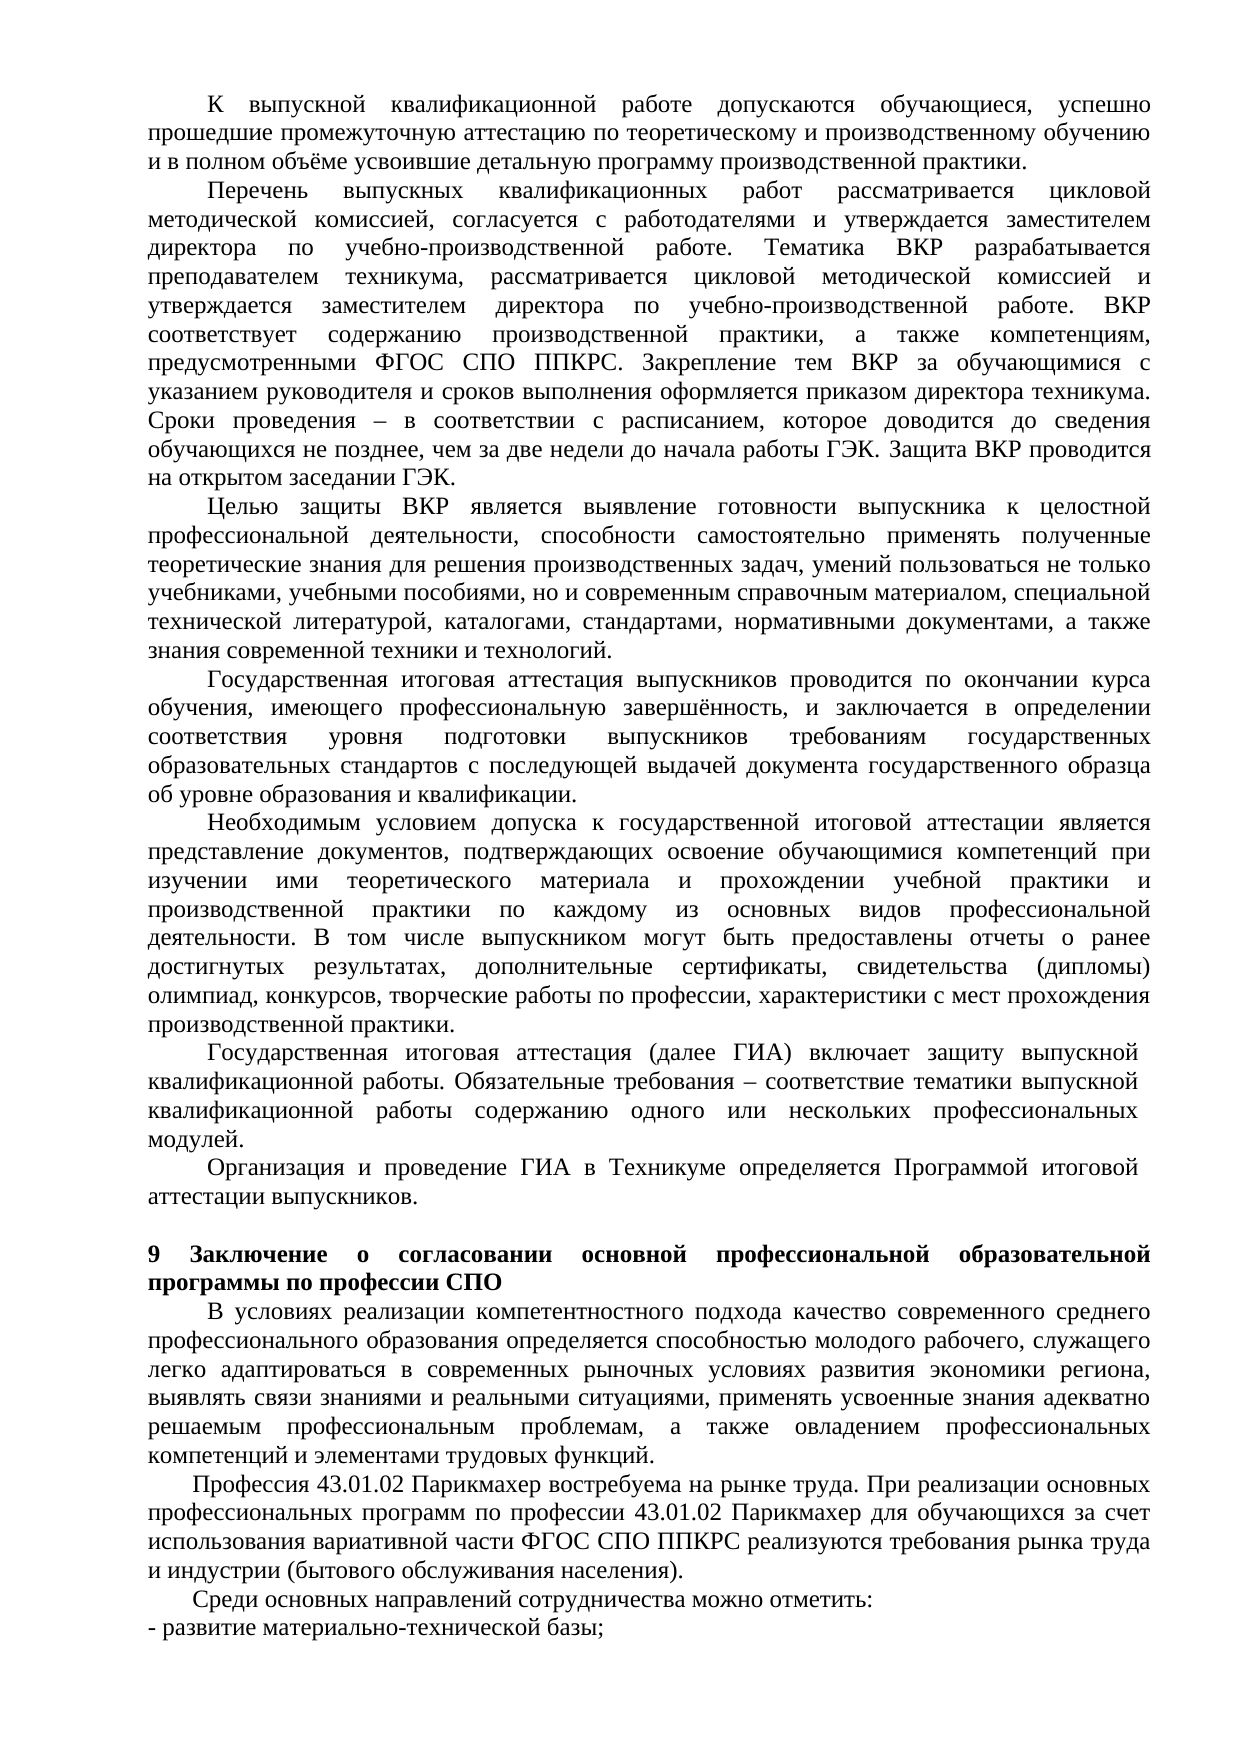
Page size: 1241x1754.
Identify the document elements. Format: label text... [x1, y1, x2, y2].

text Перечень выпускных квалификационных работ рассматривается цикловой методической комиссией, согласуется с работодателями и утверждается заместителем директора по учебно-производственной работе. Тематика ВКР разрабатывается преподавателем техникума, рассматривается цикловой методической комиссией и утверждается заместителем директора по учебно-производственной работе. ВКР соответствует содержанию производственной практики, а также компетенциям, предусмотренными ФГОС СПО ППКРС. Закрепление тем ВКР за обучающимися с указанием руководителя и сроков выполнения оформляется приказом директора техникума. Сроки проведения – в соответствии с расписанием, которое доводится до сведения обучающихся не позднее, чем за две недели до начала работы ГЭК. Защита ВКР проводится на открытом заседании ГЭК. [148, 175, 1152, 491]
text 9 Заключение о согласовании основной профессиональной образовательной программы по профессии СПО [148, 1239, 1152, 1296]
text Необходимым условием допуска к государственной итоговой аттестации является представление документов, подтверждающих освоение обучающимися компетенций при изучении ими теоретического материала и прохождении учебной практики и производственной практики по каждому из основных видов профессиональной деятельности. В том числе выпускником могут быть предоставлены отчеты о ранее достигнутых результатах, дополнительные сертификаты, свидетельства (дипломы) олимпиад, конкурсов, творческие работы по профессии, характеристики с мест прохождения производственной практики. [148, 807, 1152, 1037]
text К выпускной квалификационной работе допускаются обучающиеся, успешно прошедшие промежуточную аттестацию по теоретическому и производственному обучению и в полном объёме усвоившие детальную программу производственной практики. [148, 89, 1152, 175]
text - развитие материально-технической базы; [148, 1612, 1152, 1641]
text Среди основных направлений сотрудничества можно отметить: [148, 1584, 1152, 1612]
text Целью защиты ВКР является выявление готовности выпускника к целостной профессиональной деятельности, способности самостоятельно применять полученные теоретические знания для решения производственных задач, умений пользоваться не только учебниками, учебными пособиями, но и современным справочным материалом, специальной технической литературой, каталогами, стандартами, нормативными документами, а также знания современной техники и технологий. [148, 491, 1152, 664]
text В условиях реализации компетентностного подхода качество современного среднего профессионального образования определяется способностью молодого рабочего, служащего легко адаптироваться в современных рыночных условиях развития экономики региона, выявлять связи знаниями и реальными ситуациями, применять усвоенные знания адекватно решаемым профессиональным проблемам, а также овладением профессиональных компетенций и элементами трудовых функций. [148, 1296, 1152, 1469]
text Организация и проведение ГИА в Техникуме определяется Программой итоговой аттестации выпускников. [148, 1152, 1139, 1210]
text Государственная итоговая аттестация выпускников проводится по окончании курса обучения, имеющего профессиональную завершённость, и заключается в определении соответствия уровня подготовки выпускников требованиям государственных образовательных стандартов с последующей выдачей документа государственного образца об уровне образования и квалификации. [148, 664, 1152, 807]
text Государственная итоговая аттестация (далее ГИА) включает защиту выпускной квалификационной работы. Обязательные требования – соответствие тематики выпускной квалификационной работы содержанию одного или нескольких профессиональных модулей. [148, 1037, 1139, 1152]
text Профессия 43.01.02 Парикмахер востребуема на рынке труда. При реализации основных профессиональных программ по профессии 43.01.02 Парикмахер для обучающихся за счет использования вариативной части ФГОС СПО ППКРС реализуются требования рынка труда и индустрии (бытового обслуживания населения). [148, 1469, 1152, 1584]
